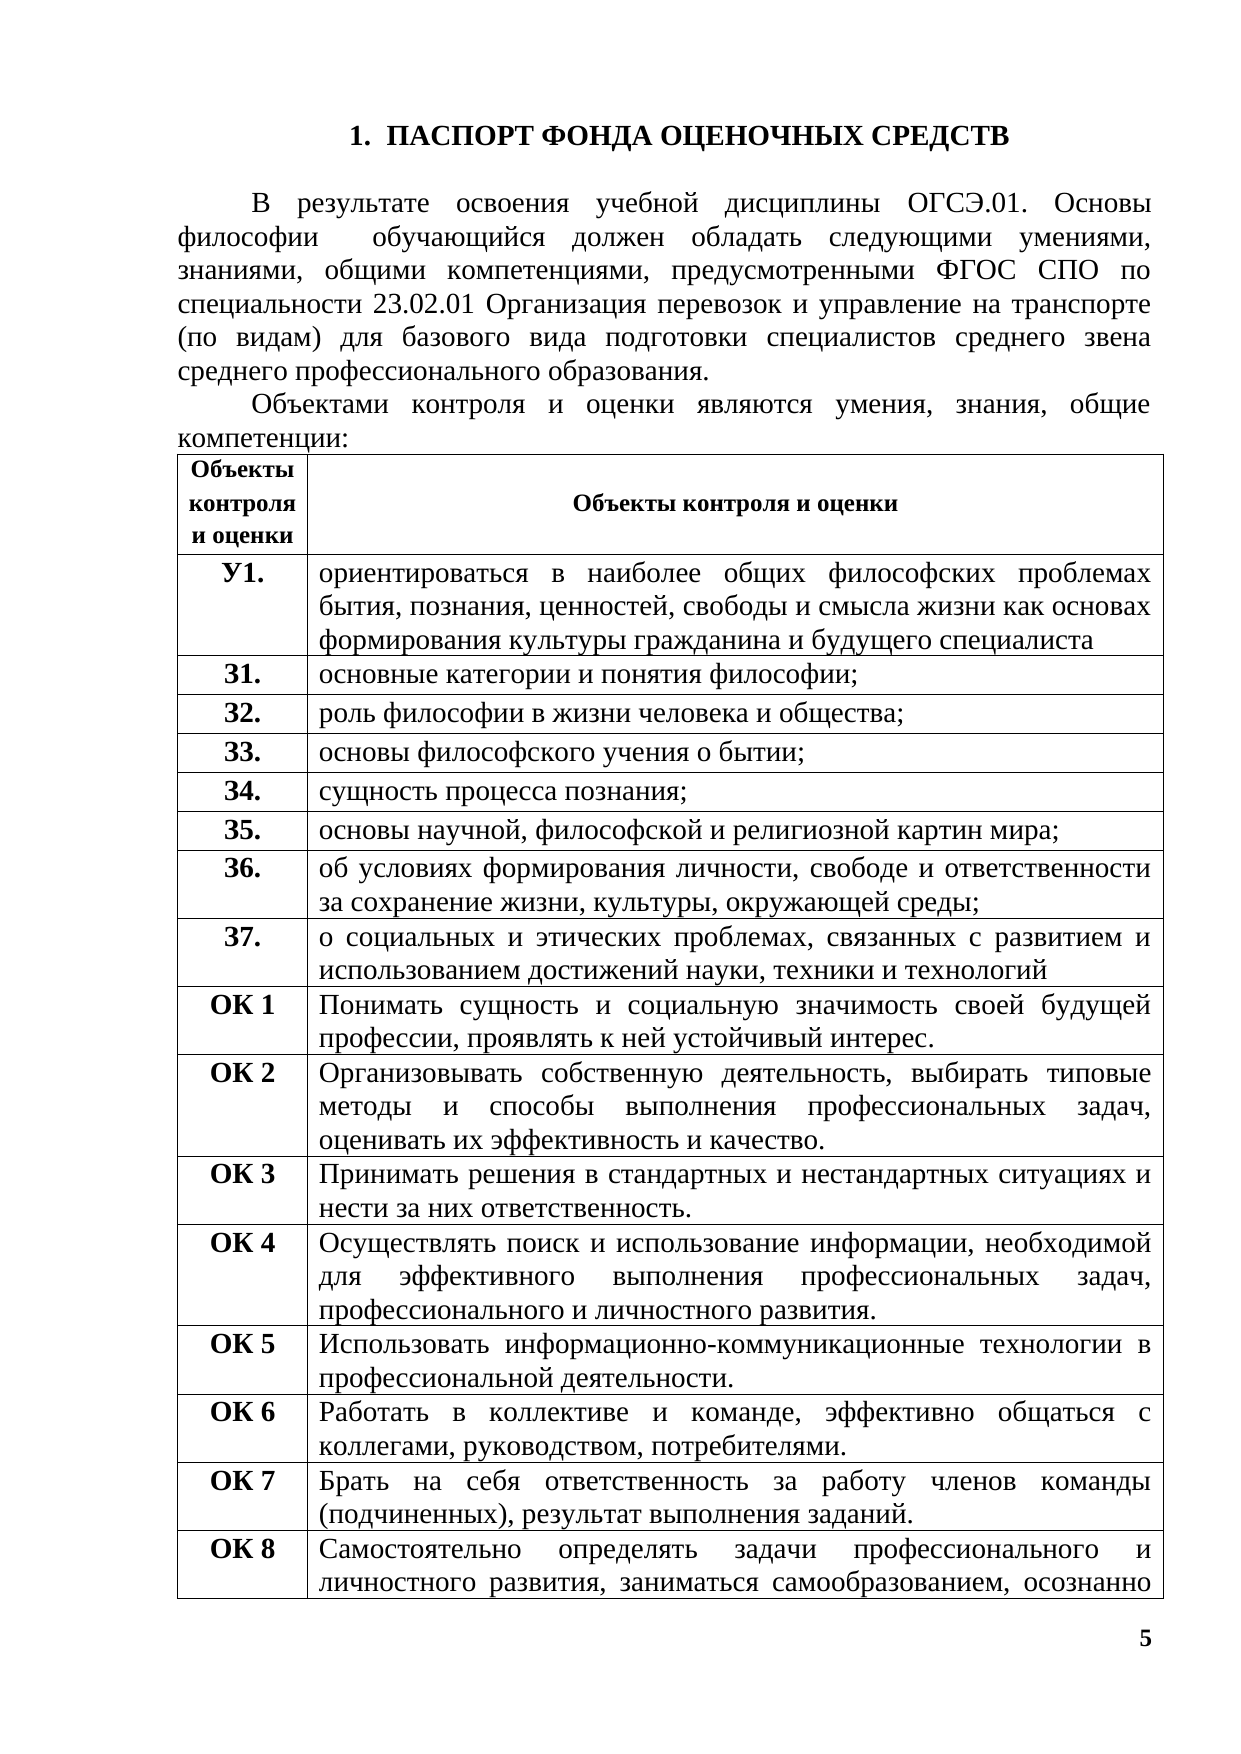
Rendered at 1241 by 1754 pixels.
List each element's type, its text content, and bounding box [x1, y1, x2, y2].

table_cell ОК 6 [178, 1395, 307, 1462]
table_cell З1. [178, 656, 307, 694]
table_cell З2. [178, 695, 307, 733]
table_cell У1. [178, 555, 307, 655]
table_cell ориентироваться в наиболее общих философских проблемах бытия, познания, ценностей, свободы и смысла жизни как основах формирования культуры гражданина и будущего специалиста [308, 555, 1163, 655]
table_cell ОК 1 [178, 987, 307, 1054]
table_cell З6. [178, 851, 307, 918]
table_cell ОК 7 [178, 1463, 307, 1530]
table_cell З5. [178, 812, 307, 849]
table_cell ОК 8 [178, 1531, 307, 1598]
table_cell об условиях формирования личности, свободе и ответственности за сохранение жизни, культуры, окружающей среды; [308, 851, 1163, 918]
table_cell основные категории и понятия философии; [308, 656, 1163, 694]
table_cell Осуществлять поиск и использование информации, необходимой для эффективного выполнения профессиональных задач, профессионального и личностного развития. [308, 1225, 1163, 1325]
table_cell Организовывать собственную деятельность, выбирать типовые методы и способы выполнения профессиональных задач, оценивать их эффективность и качество. [308, 1055, 1163, 1156]
table_cell ОК 4 [178, 1225, 307, 1325]
table_cell З3. [178, 734, 307, 772]
text В результате освоения учебной дисциплины ОГСЭ.01. Основы философии обучающийся должен обладать следующими умениями, знаниями, общими компетенциями, предусмотренными ФГОС СПО по специальности 23.02.01 Организация перевозок и управление на транспорте (по видам) для базового вида подготовки специалистов среднего звена среднего профессионального образования. [177, 185, 1152, 386]
table_header Объекты контроля и оценки [178, 455, 307, 554]
table_cell ОК 3 [178, 1157, 307, 1224]
table_cell ОК 5 [178, 1326, 307, 1393]
table_header Объекты контроля и оценки [308, 455, 1163, 554]
table_cell о социальных и этических проблемах, связанных с развитием и использованием достижений науки, техники и технологий [308, 919, 1163, 986]
table_cell Работать в коллективе и команде, эффективно общаться с коллегами, руководством, потребителями. [308, 1395, 1163, 1462]
table_cell Брать на себя ответственность за работу членов команды (подчиненных), результат выполнения заданий. [308, 1463, 1163, 1530]
table_cell Принимать решения в стандартных и нестандартных ситуациях и нести за них ответственность. [308, 1157, 1163, 1224]
text Объектами контроля и оценки являются умения, знания, общие компетенции: [177, 386, 1152, 453]
table_cell З4. [178, 773, 307, 811]
table_cell основы философского учения о бытии; [308, 734, 1163, 772]
table_cell роль философии в жизни человека и общества; [308, 695, 1163, 733]
table_cell Использовать информационно-коммуникационные технологии в профессиональной деятельности. [308, 1326, 1163, 1393]
list ПАСПОРТ ФОНДА ОЦЕНОЧНЫХ СРЕДСТВ [207, 118, 1152, 152]
table_cell сущность процесса познания; [308, 773, 1163, 811]
table_cell основы научной, философской и религиозной картин мира; [308, 812, 1163, 849]
table_cell З7. [178, 919, 307, 986]
table_cell ОК 2 [178, 1055, 307, 1156]
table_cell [308, 1531, 1163, 1598]
table_cell Понимать сущность и социальную значимость своей будущей профессии, проявлять к ней устойчивый интерес. [308, 987, 1163, 1054]
